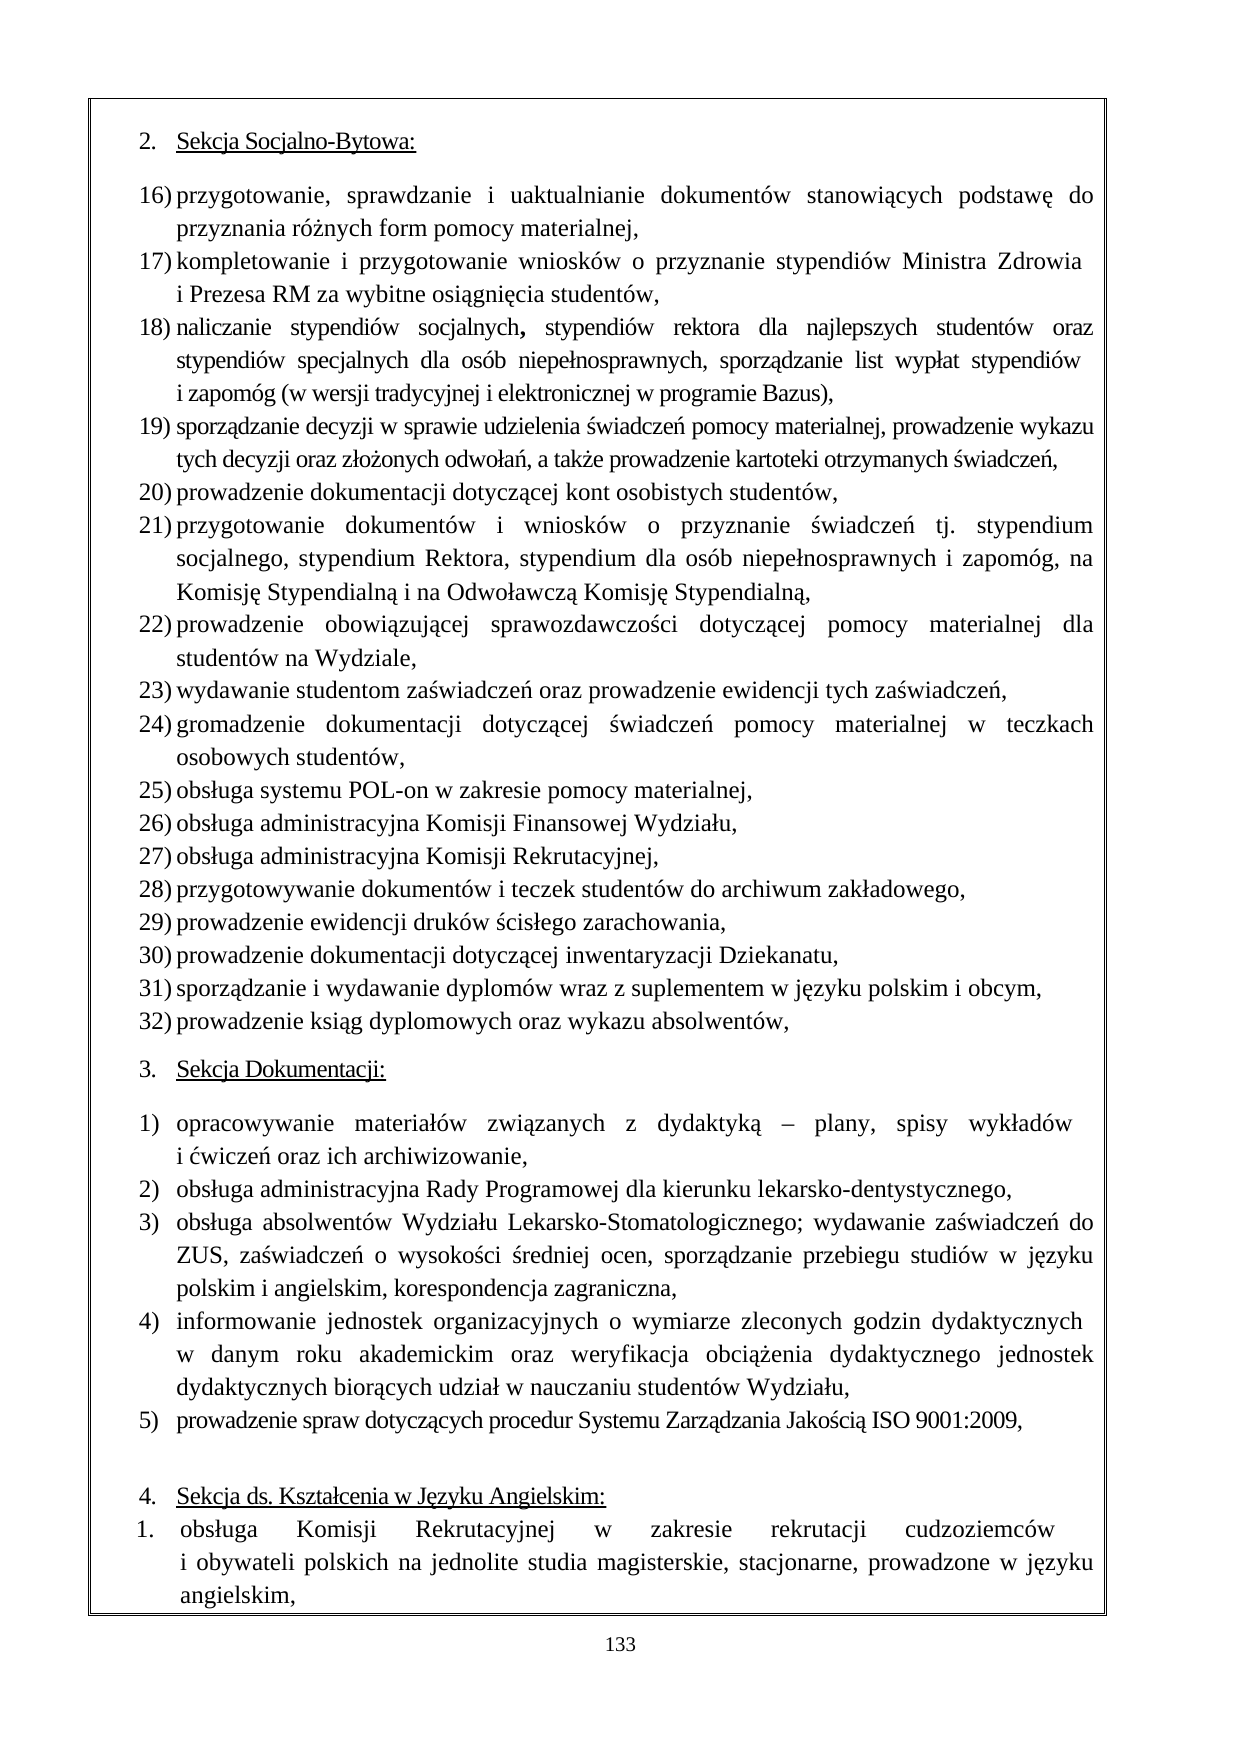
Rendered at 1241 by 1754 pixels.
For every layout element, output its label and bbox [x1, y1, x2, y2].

table_cell [91, 99, 1104, 1613]
